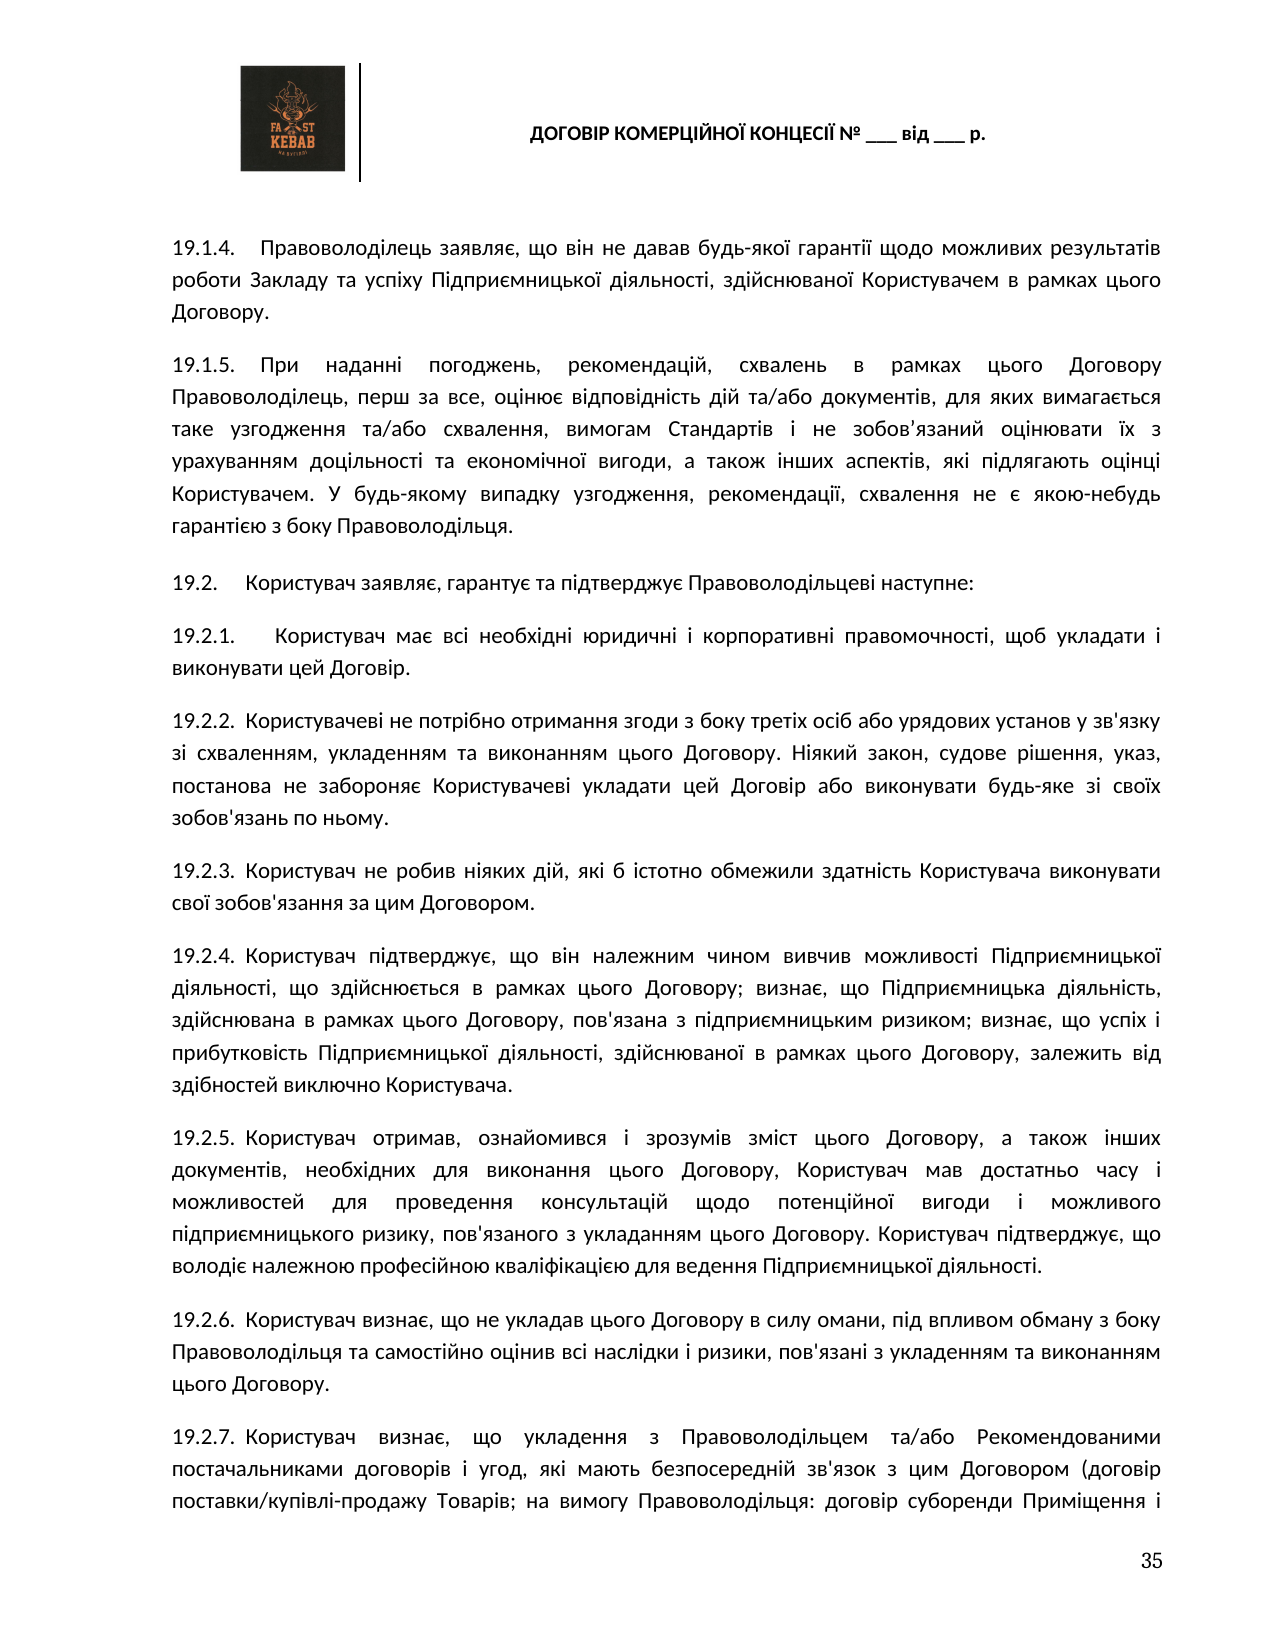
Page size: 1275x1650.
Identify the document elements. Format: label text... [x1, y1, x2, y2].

list Правоволоділець заявляє, що він не давав будь-якої гарантії щодо можливих результатів роботи Закладу та успіху Підприємницької діяльності, здійснюваної Користувачем в рамках цього Договору. [172, 233, 1162, 325]
list Користувач підтверджує, що він належним чином вивчив можливості Підприємницької діяльності, що здійснюється в рамках цього Договору; визнає, що Підприємницька діяльність, здійснювана в рамках цього Договору, пов'язана з підприємницьким ризиком; визнає, що успіх і прибутковість Підприємницької діяльності, здійснюваної в рамках цього Договору, залежить від здібностей виключно Користувача. [172, 941, 1162, 1098]
list Користувач визнає, що не укладав цього Договору в силу омани, під впливом обману з боку Правоволодільця та самостійно оцінив всі наслідки і ризики, пов'язані з укладенням та виконанням цього Договору. [172, 1305, 1162, 1397]
list Користувач має всі необхідні юридичні і корпоративні правомочності, щоб укладати і виконувати цей Договір. [172, 621, 1162, 681]
list Користувачеві не потрібно отримання згоди з боку третіх осіб або урядових установ у зв'язку зі схваленням, укладенням та виконанням цього Договору. Ніякий закон, судове рішення, указ, постанова не забороняє Користувачеві укладати цей Договір або виконувати будь-яке зі своїх зобов'язань по ньому. [172, 706, 1162, 831]
list Користувач не робив ніяких дій, які б істотно обмежили здатність Користувача виконувати свої зобов'язання за цим Договором. [172, 856, 1162, 916]
picture [237, 62, 349, 175]
list Користувач отримав, ознайомився і зрозумів зміст цього Договору, а також інших документів, необхідних для виконання цього Договору, Користувач мав достатньо часу і можливостей для проведення консультацій щодо потенційної вигоди і можливого підприємницького ризику, пов'язаного з укладанням цього Договору. Користувач підтверджує, що володіє належною професійною кваліфікацією для ведення Підприємницької діяльності. [172, 1123, 1162, 1280]
list Користувач заявляє, гарантує та підтверджує Правоволодільцеві наступне: [172, 568, 1162, 596]
list При наданні погоджень, рекомендацій, схвалень в рамках цього Договору Правоволоділець, перш за все, оцінює відповідність дій та/або документів, для яких вимагається таке узгодження та/або схвалення, вимогам Стандартів і не зобов’язаний оцінювати їх з урахуванням доцільності та економічної вигоди, а також інших аспектів, які підлягають оцінці Користувачем. У будь-якому випадку узгодження, рекомендації, схвалення не є якою-небудь гарантією з боку Правоволодільця. [172, 350, 1162, 539]
